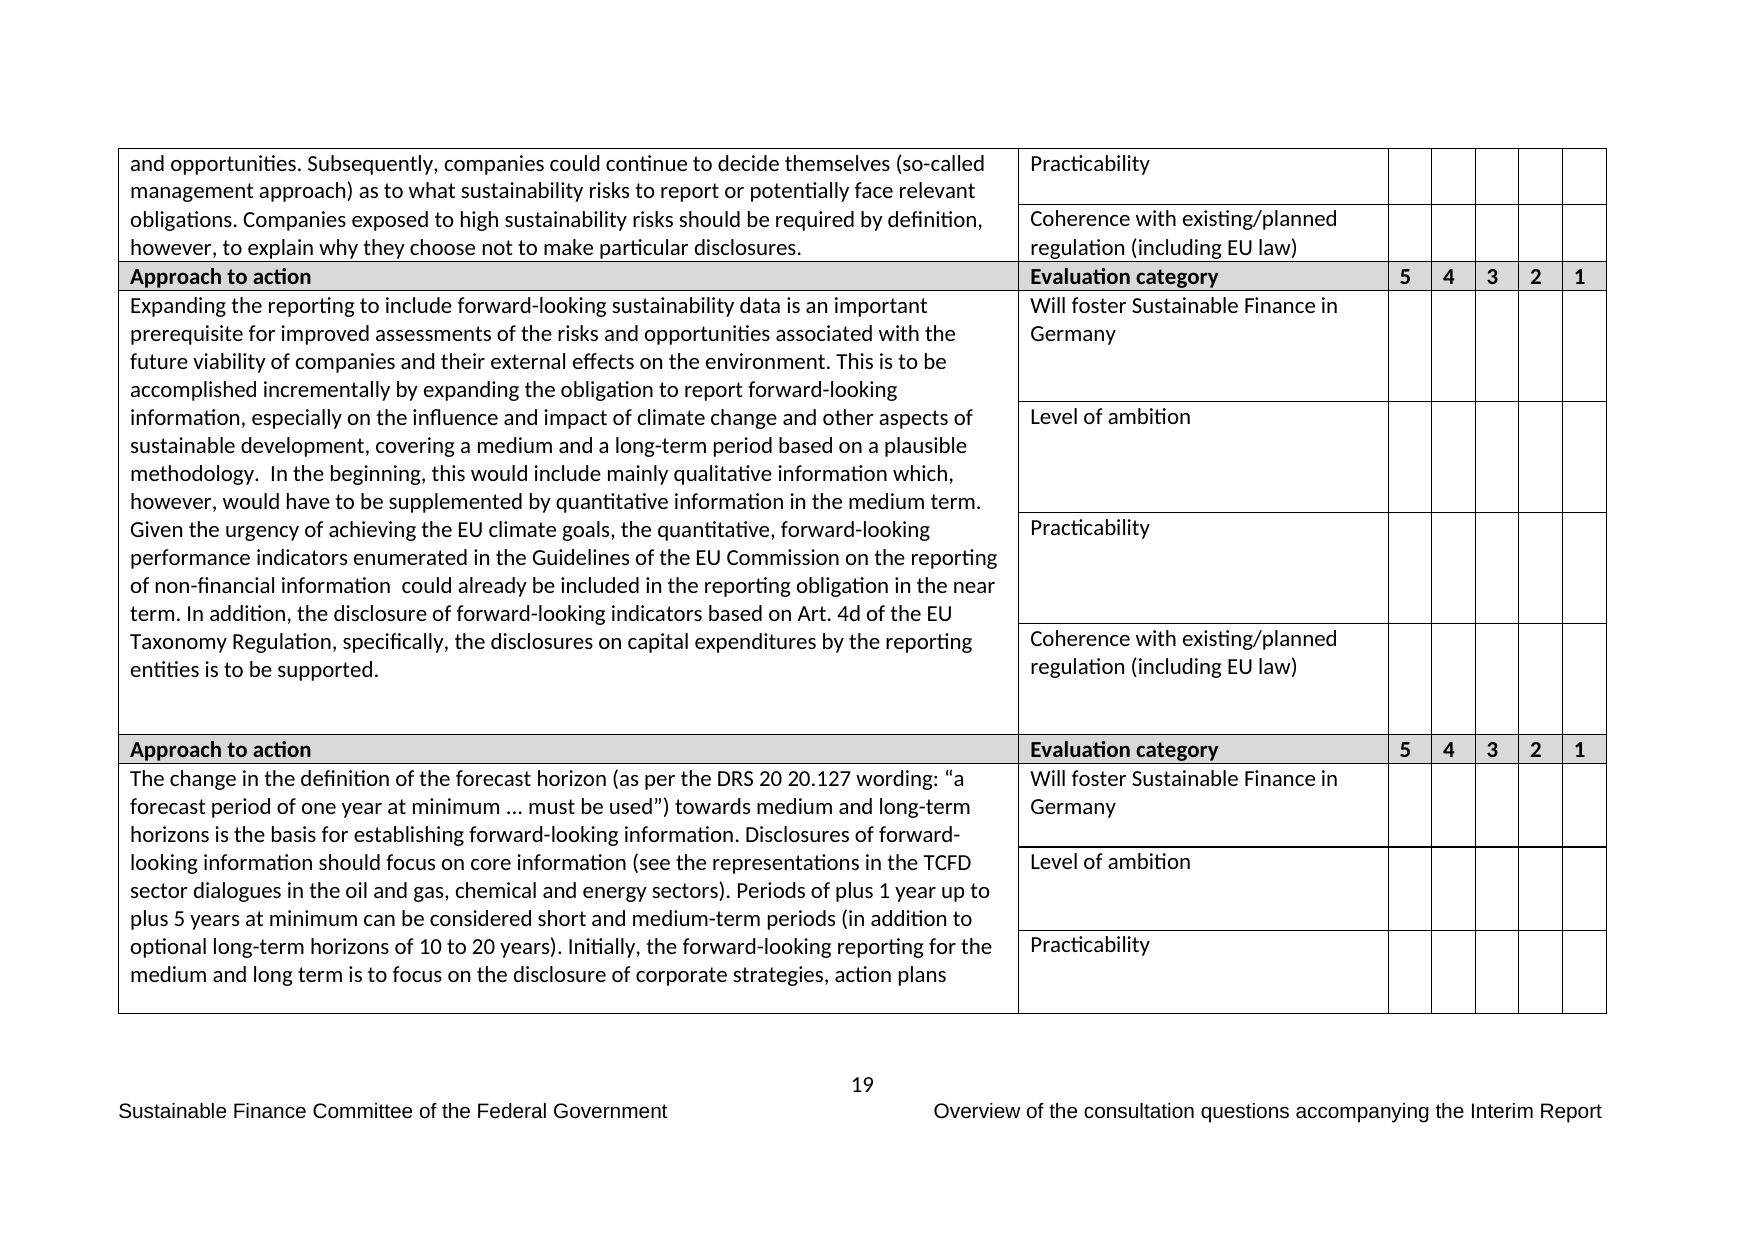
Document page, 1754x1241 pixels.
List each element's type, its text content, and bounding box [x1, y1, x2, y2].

table_cell [1476, 205, 1518, 261]
table_cell [1476, 402, 1518, 512]
table_cell [1432, 205, 1475, 261]
table_cell [1389, 149, 1431, 203]
table_cell [1519, 764, 1562, 846]
table_cell [1476, 291, 1518, 401]
table_cell Evaluation category [1019, 735, 1388, 763]
table_cell [1432, 291, 1475, 401]
table_cell [1563, 513, 1606, 623]
table_cell [1563, 205, 1606, 261]
table_cell [1432, 402, 1475, 512]
table_cell [1389, 624, 1431, 734]
table_cell Coherence with existing/planned regulation (including EU law) [1019, 624, 1388, 734]
table_cell 2 [1519, 735, 1562, 763]
table_cell 3 [1476, 735, 1518, 763]
table_cell [1432, 513, 1475, 623]
table_cell [1476, 513, 1518, 623]
table_cell [1519, 402, 1562, 512]
table_cell [1476, 848, 1518, 929]
table_cell Level of ambition [1019, 402, 1388, 512]
table_cell [1519, 205, 1562, 261]
table_cell [1389, 764, 1431, 846]
table_cell Level of ambition [1019, 848, 1388, 929]
table_cell [1432, 764, 1475, 846]
table_cell [1389, 931, 1431, 1013]
table_cell [1476, 931, 1518, 1013]
table_cell 1 [1563, 262, 1606, 290]
table_cell [1432, 931, 1475, 1013]
table_cell [1389, 205, 1431, 261]
table_cell Practicability [1019, 513, 1388, 623]
table_cell [1432, 848, 1475, 929]
table_cell [1519, 848, 1562, 929]
table_cell [1476, 149, 1518, 203]
table_cell 4 [1432, 262, 1475, 290]
table_cell 2 [1519, 262, 1562, 290]
table_cell Will foster Sustainable Finance in Germany [1019, 764, 1388, 846]
table_cell [1563, 764, 1606, 846]
table_cell [1476, 624, 1518, 734]
table_cell 5 [1389, 262, 1431, 290]
table_cell [1563, 848, 1606, 929]
table_cell [1432, 624, 1475, 734]
table_cell 3 [1476, 262, 1518, 290]
table_cell [1519, 149, 1562, 203]
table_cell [1019, 291, 1388, 401]
table_cell Coherence with existing/planned regulation (including EU law) [1019, 205, 1388, 261]
table_cell Approach to action [119, 262, 1018, 290]
table_cell [1432, 149, 1475, 203]
table_cell 4 [1432, 735, 1475, 763]
table_cell [1389, 291, 1431, 401]
table_cell [1476, 764, 1518, 846]
table_cell [1563, 624, 1606, 734]
table_cell 5 [1389, 735, 1431, 763]
table_cell [1519, 931, 1562, 1013]
table_cell [1519, 624, 1562, 734]
table_cell [1563, 149, 1606, 203]
table_cell Practicability [1019, 149, 1388, 203]
table_cell The change in the definition of the forecast horizon (as per the DRS 20 20.127 wording: “a forecast period of one year at minimum ... must be used”) towards medium and long-term horizons is the basis for establishing forward-looking information. Disclosures of forward-looking information should focus on core information (see the representations in the TCFD sector dialogues in the oil and gas, chemical and energy sectors). Periods of plus 1 year up to plus 5 years at minimum can be considered short and medium-term periods (in addition to optional long-term horizons of 10 to 20 years). Initially, the forward-looking reporting for the medium and long term is to focus on the disclosure of corporate strategies, action plans aimed at target achievement as well as, in future, scenarios including the underlying premises. [119, 764, 1018, 1013]
table_cell [1389, 513, 1431, 623]
table_cell [1389, 848, 1431, 929]
table_cell Practicability [1019, 931, 1388, 1013]
table_cell [1563, 402, 1606, 512]
table_cell Approach to action [119, 735, 1018, 763]
table_cell [1519, 513, 1562, 623]
table_cell [1563, 931, 1606, 1013]
table_cell [1563, 291, 1606, 401]
table_cell Evaluation category [1019, 262, 1388, 290]
table_cell [1519, 291, 1562, 401]
table_cell Expanding the reporting to include forward-looking sustainability data is an important prerequisite for improved assessments of the risks and opportunities associated with the future viability of companies and their external effects on the environment. This is to be accomplished incrementally by expanding the obligation to report forward-looking information, especially on the influence and impact of climate change and other aspects of sustainable development, covering a medium and a long-term period based on a plausible methodology. In the beginning, this would include mainly qualitative information which, however, would have to be supplemented by quantitative information in the medium term. Given the urgency of achieving the EU climate goals, the quantitative, forward-looking performance indicators enumerated in the Guidelines of the EU Commission on the reporting of non-financial information could already be included in the reporting obligation in the near term. In addition, the disclosure of forward-looking indicators based on Art. 4d of the EU Taxonomy Regulation, specifically, the disclosures on capital expenditures by the reporting entities is to be supported. [119, 291, 1018, 734]
table_cell [1389, 402, 1431, 512]
table_cell 1 [1563, 735, 1606, 763]
